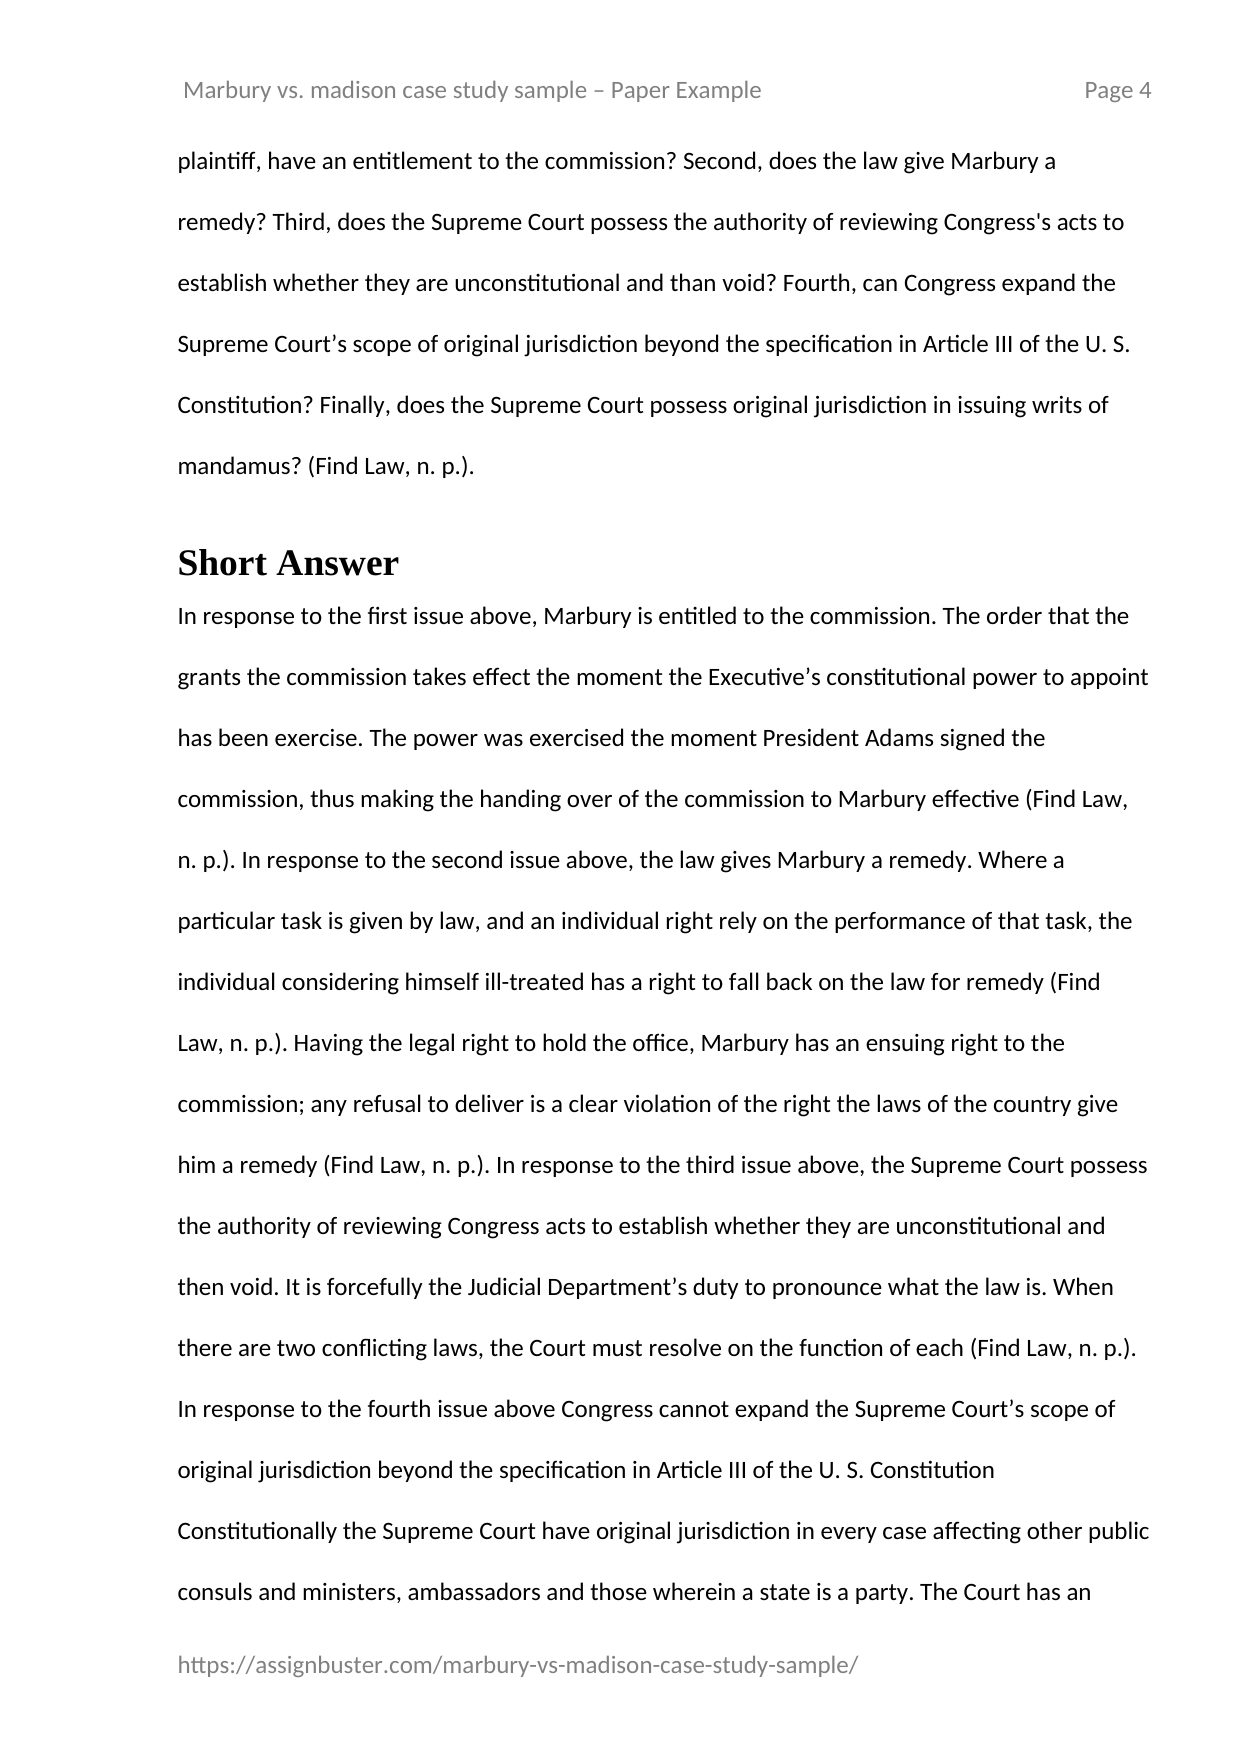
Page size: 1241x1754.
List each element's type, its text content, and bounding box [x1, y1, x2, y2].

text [177, 600, 1152, 1607]
subtitle Short Answer [177, 541, 1152, 584]
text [177, 145, 1152, 481]
